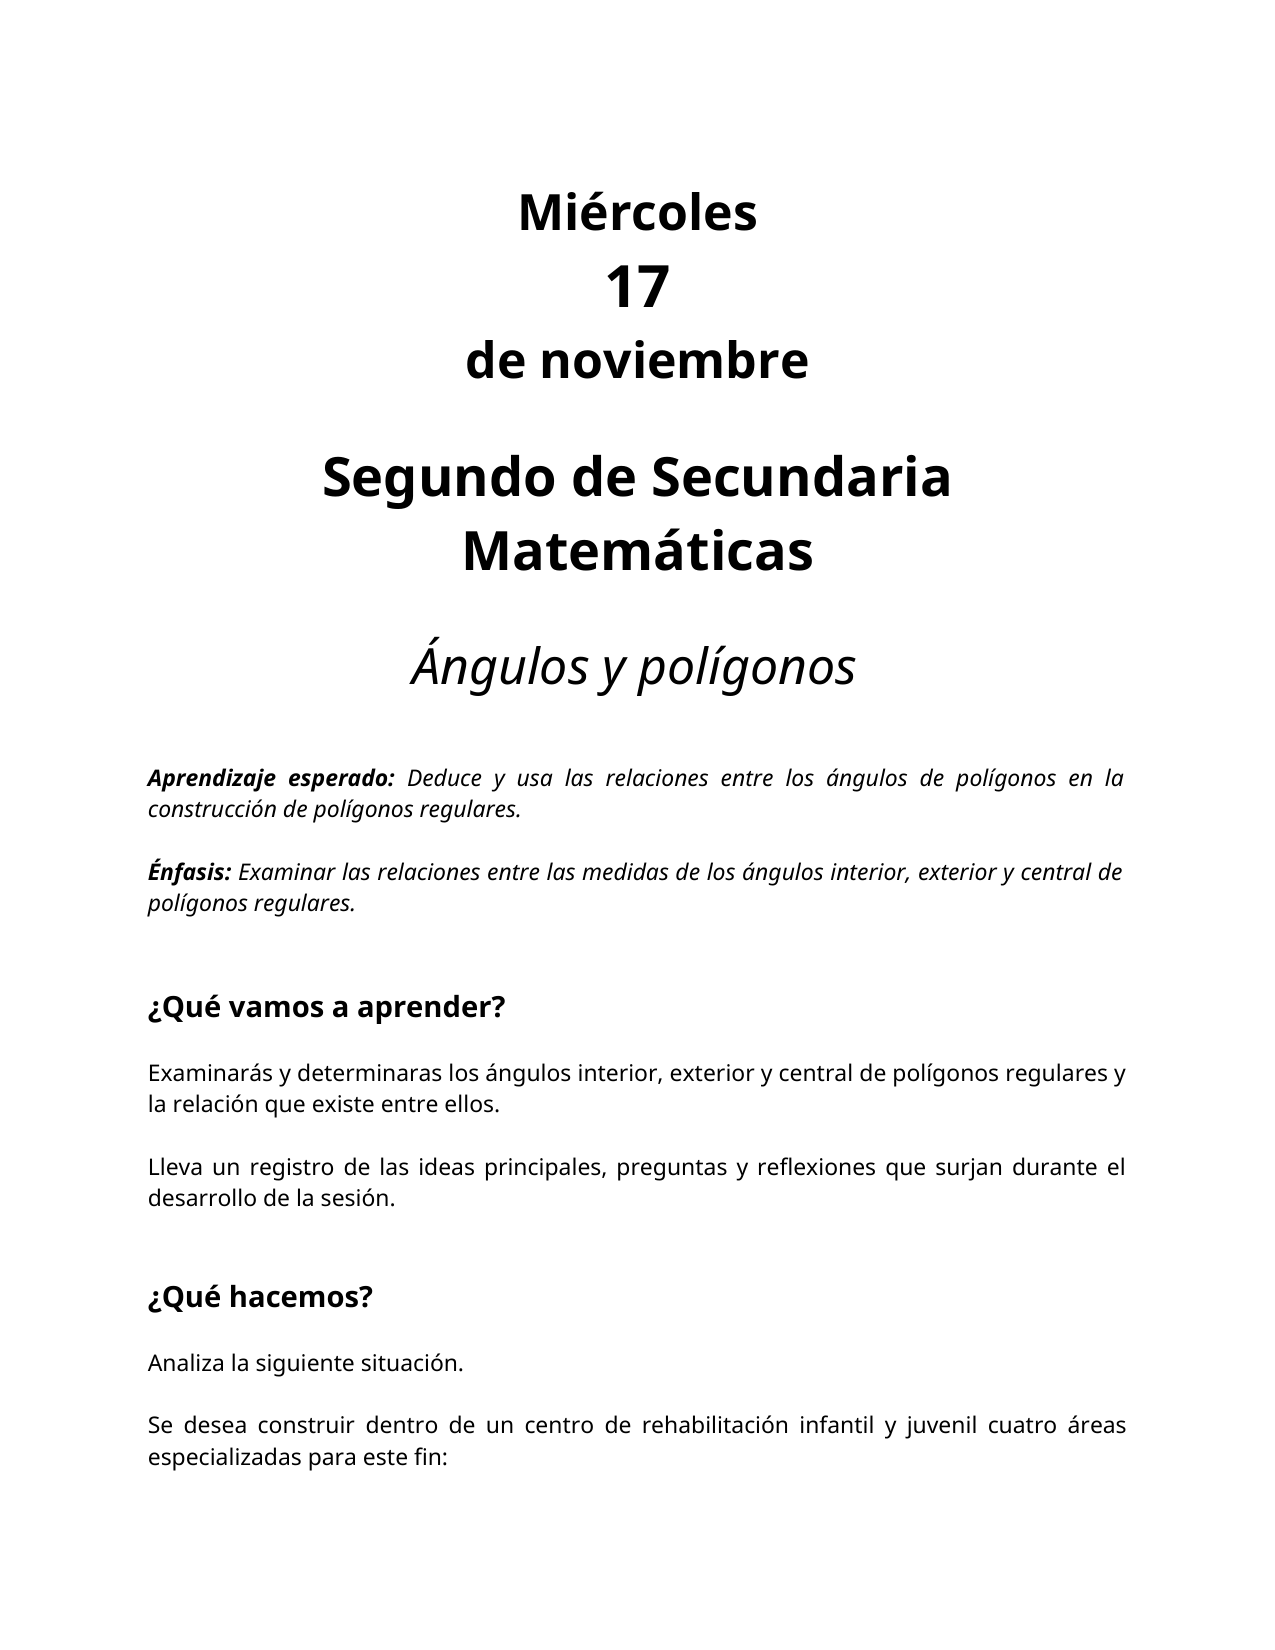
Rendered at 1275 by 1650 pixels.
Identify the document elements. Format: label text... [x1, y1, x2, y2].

text Miércoles [148, 177, 1127, 245]
text Aprendizaje esperado: Deduce y usa las relaciones entre los ángulos de polígonos en la construcción de polígonos regulares. [148, 762, 1127, 824]
text Énfasis: Examinar las relaciones entre las medidas de los ángulos interior, exterior y central de polígonos regulares. [148, 856, 1127, 918]
text Analiza la siguiente situación. [148, 1347, 1127, 1378]
text Examinarás y determinaras los ángulos interior, exterior y central de polígonos regulares y la relación que existe entre ellos. [148, 1057, 1127, 1120]
text Ángulos y polígonos [148, 631, 1127, 699]
text Matemáticas [148, 512, 1127, 586]
text 17 [148, 245, 1127, 325]
text de noviembre [148, 325, 1127, 393]
text ¿Qué hacemos? [148, 1276, 1127, 1316]
text Lleva un registro de las ideas principales, preguntas y reflexiones que surjan durante el desarrollo de la sesión. [148, 1151, 1127, 1213]
text ¿Qué vamos a aprender? [148, 986, 1127, 1026]
text Segundo de Secundaria [148, 438, 1127, 512]
text Se desea construir dentro de un centro de rehabilitación infantil y juvenil cuatro áreas especializadas para este fin: [148, 1409, 1127, 1472]
